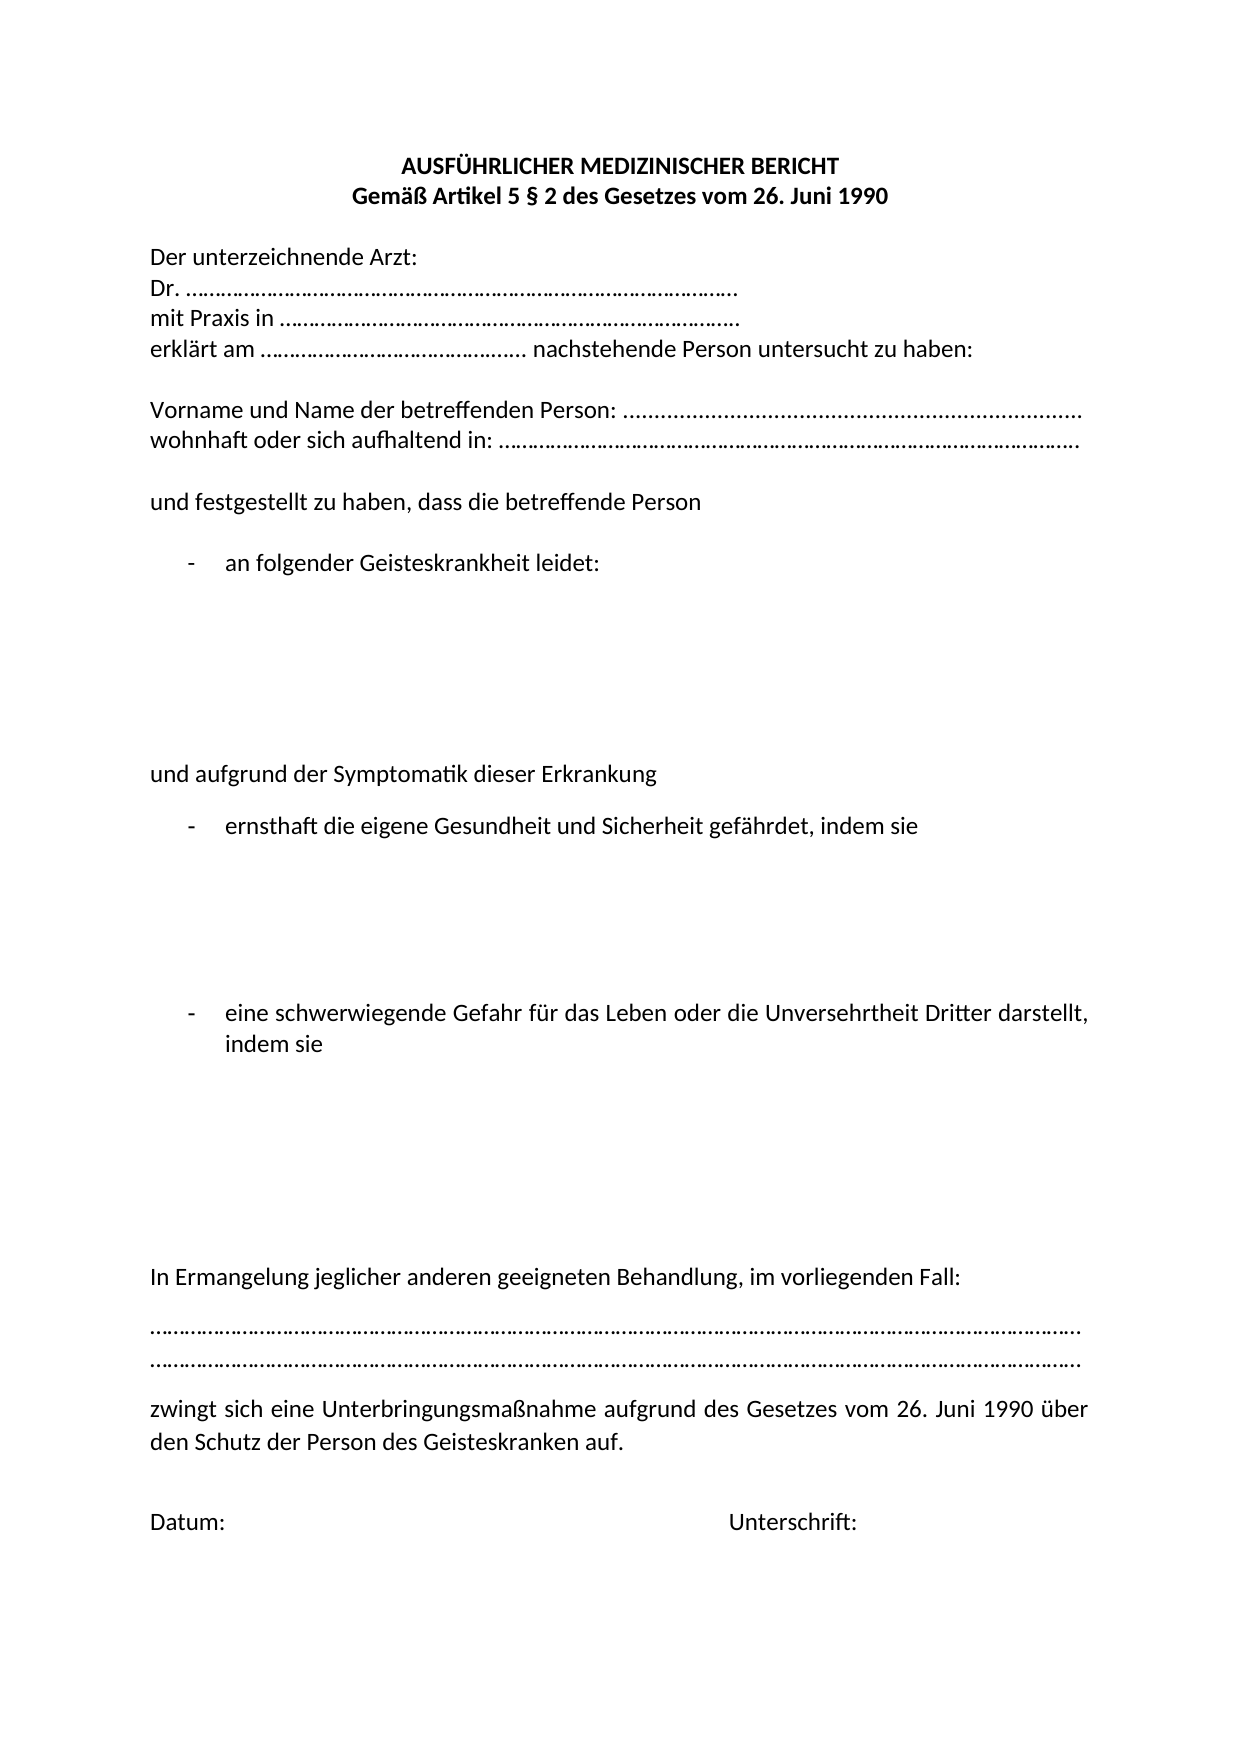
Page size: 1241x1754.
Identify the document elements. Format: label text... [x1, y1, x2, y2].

list an folgender Geisteskrankheit leidet: [187, 547, 1090, 577]
list ernsthaft die eigene Gesundheit und Sicherheit gefährdet, indem sie [187, 807, 1090, 842]
text Der unterzeichnende Arzt: [150, 242, 1090, 272]
text Gemäß Artikel 5 § 2 des Gesetzes vom 26. Juni 1990 [150, 181, 1090, 211]
text mit Praxis in …………………………………………………………………….. [150, 303, 1090, 333]
list eine schwerwiegende Gefahr für das Leben oder die Unversehrtheit Dritter darstellt, indem sie [187, 994, 1090, 1059]
text Datum: Unterschrift: [150, 1506, 1090, 1537]
text wohnhaft oder sich aufhaltend in: ……………………………………………………………………………………….. [150, 425, 1090, 455]
text Dr. …………………………………………………………………………………… [150, 272, 1090, 303]
text ……………………………………………………………………………………………………………………………………………………………………………………………………………………………………………………………………………………………… [150, 1311, 1090, 1374]
text Vorname und Name der betreffenden Person: ......................................................................... [150, 394, 1090, 425]
text und festgestellt zu haben, dass die betreffende Person [150, 486, 1090, 516]
text und aufgrund der Symptomatik dieser Erkrankung [150, 758, 1090, 788]
text erklärt am ………………………………….…... nachstehende Person untersucht zu haben: [150, 333, 1090, 364]
text zwingt sich eine Unterbringungsmaßnahme aufgrund des Gesetzes vom 26. Juni 1990 über den Schutz der Person des Geisteskranken auf. [150, 1393, 1090, 1456]
text AUSFÜHRLICHER MEDIZINISCHER BERICHT [150, 150, 1090, 181]
text In Ermangelung jeglicher anderen geeigneten Behandlung, im vorliegenden Fall: [150, 1261, 1090, 1291]
